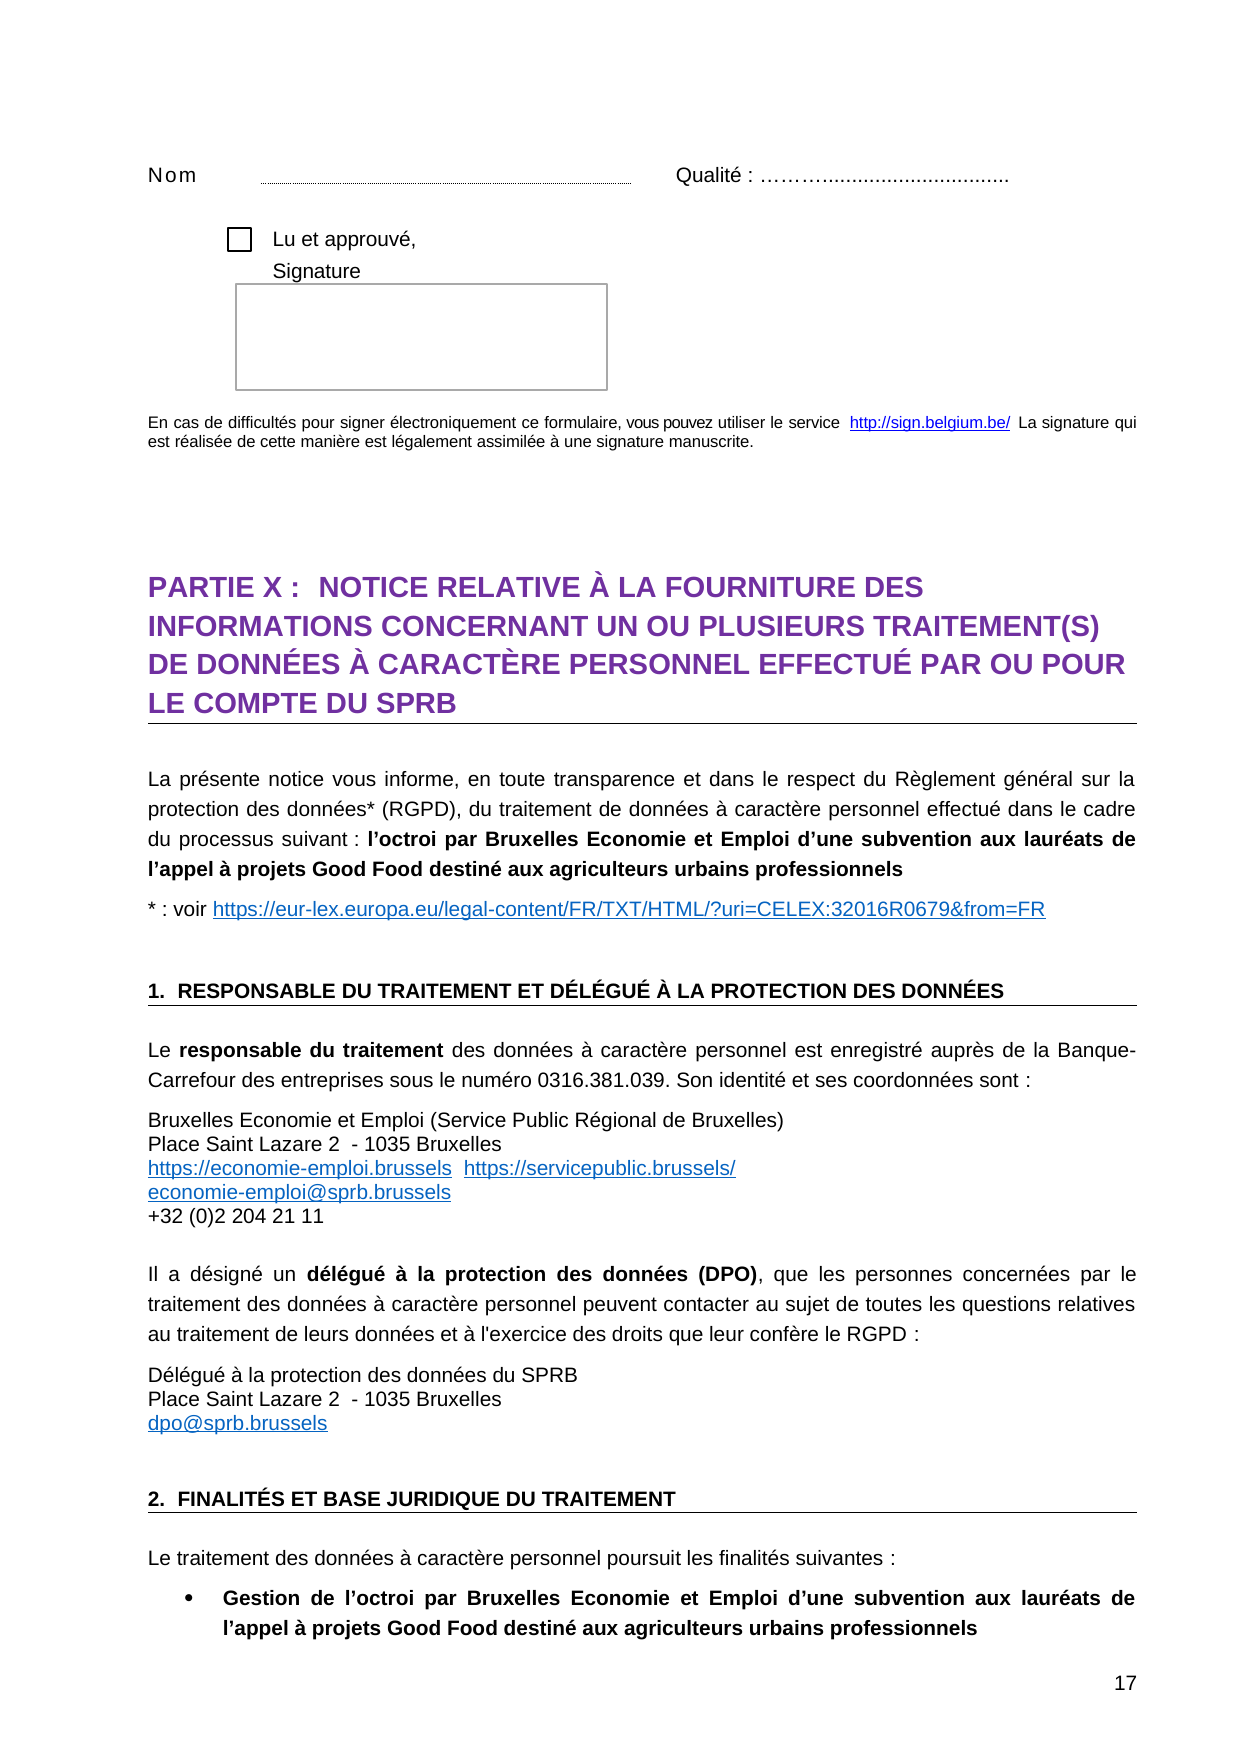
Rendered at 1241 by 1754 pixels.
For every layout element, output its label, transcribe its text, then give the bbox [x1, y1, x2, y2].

text En cas de difficultés pour signer électroniquement ce formulaire, vous pouvez utiliser le service http://sign.belgium.be/ La signature qui est réalisée de cette manière est légalement assimilée à une signature manuscrite. [148, 413, 1137, 451]
text dpo@sprb.brussels [148, 1410, 1137, 1434]
list Finalités et base juridique du traitement [148, 1486, 1137, 1512]
list NOTICE RELATIVE À LA FOURNITURE DES INFORMATIONS CONCERNANT UN OU PLUSIEURS TRAITEMENT(S) DE DONNÉES À CARACTÈRE PERSONNEL EFFECTUÉ PAR OU POUR LE COMPTE DU SPRB [148, 570, 1137, 723]
text https://economie-emploi.brussels https://servicepublic.brussels/ [148, 1156, 1137, 1180]
text +32 (0)2 204 21 11 [148, 1204, 1137, 1228]
text Signature [272, 258, 1048, 282]
text Le responsable du traitement des données à caractère personnel est enregistré auprès de la Banque-Carrefour des entreprises sous le numéro 0316.381.039. Son identité et ses coordonnées sont : [148, 1038, 1137, 1092]
text * : voir https://eur-lex.europa.eu/legal-content/FR/TXT/HTML/?uri=CELEX:32016R0679&from=FR [148, 897, 1137, 921]
list Gestion de l’octroi par Bruxelles Economie et Emploi d’une subvention aux lauréats de l’appel à projets Good Food destiné aux agriculteurs urbains professionnels [185, 1586, 1137, 1640]
text Le traitement des données à caractère personnel poursuit les finalités suivantes : [148, 1545, 1137, 1569]
text Bruxelles Economie et Emploi (Service Public Régional de Bruxelles) [148, 1108, 1137, 1132]
text Place Saint Lazare 2 - 1035 Bruxelles [148, 1386, 1137, 1410]
text economie-emploi@sprb.brussels [148, 1180, 1137, 1204]
text Place Saint Lazare 2 - 1035 Bruxelles [148, 1132, 1137, 1156]
text Délégué à la protection des données du SPRB [148, 1362, 1137, 1386]
text Nom Qualité : ………................................ [148, 162, 1097, 186]
text La présente notice vous informe, en toute transparence et dans le respect du Règlement général sur la protection des données* (RGPD), du traitement de données à caractère personnel effectué dans le cadre du processus suivant : l’octroi par Bruxelles Economie et Emploi d’une subvention aux lauréats de l’appel à projets Good Food destiné aux agriculteurs urbains professionnels [148, 767, 1137, 881]
list Responsable du traitement et délégué à la protection des données [148, 979, 1137, 1005]
text Il a désigné un délégué à la protection des données (DPO), que les personnes concernées par le traitement des données à caractère personnel peuvent contacter au sujet de toutes les questions relatives au traitement de leurs données et à l'exercice des droits que leur confère le RGPD : [148, 1262, 1137, 1346]
text Lu et approuvé, [272, 227, 1048, 251]
